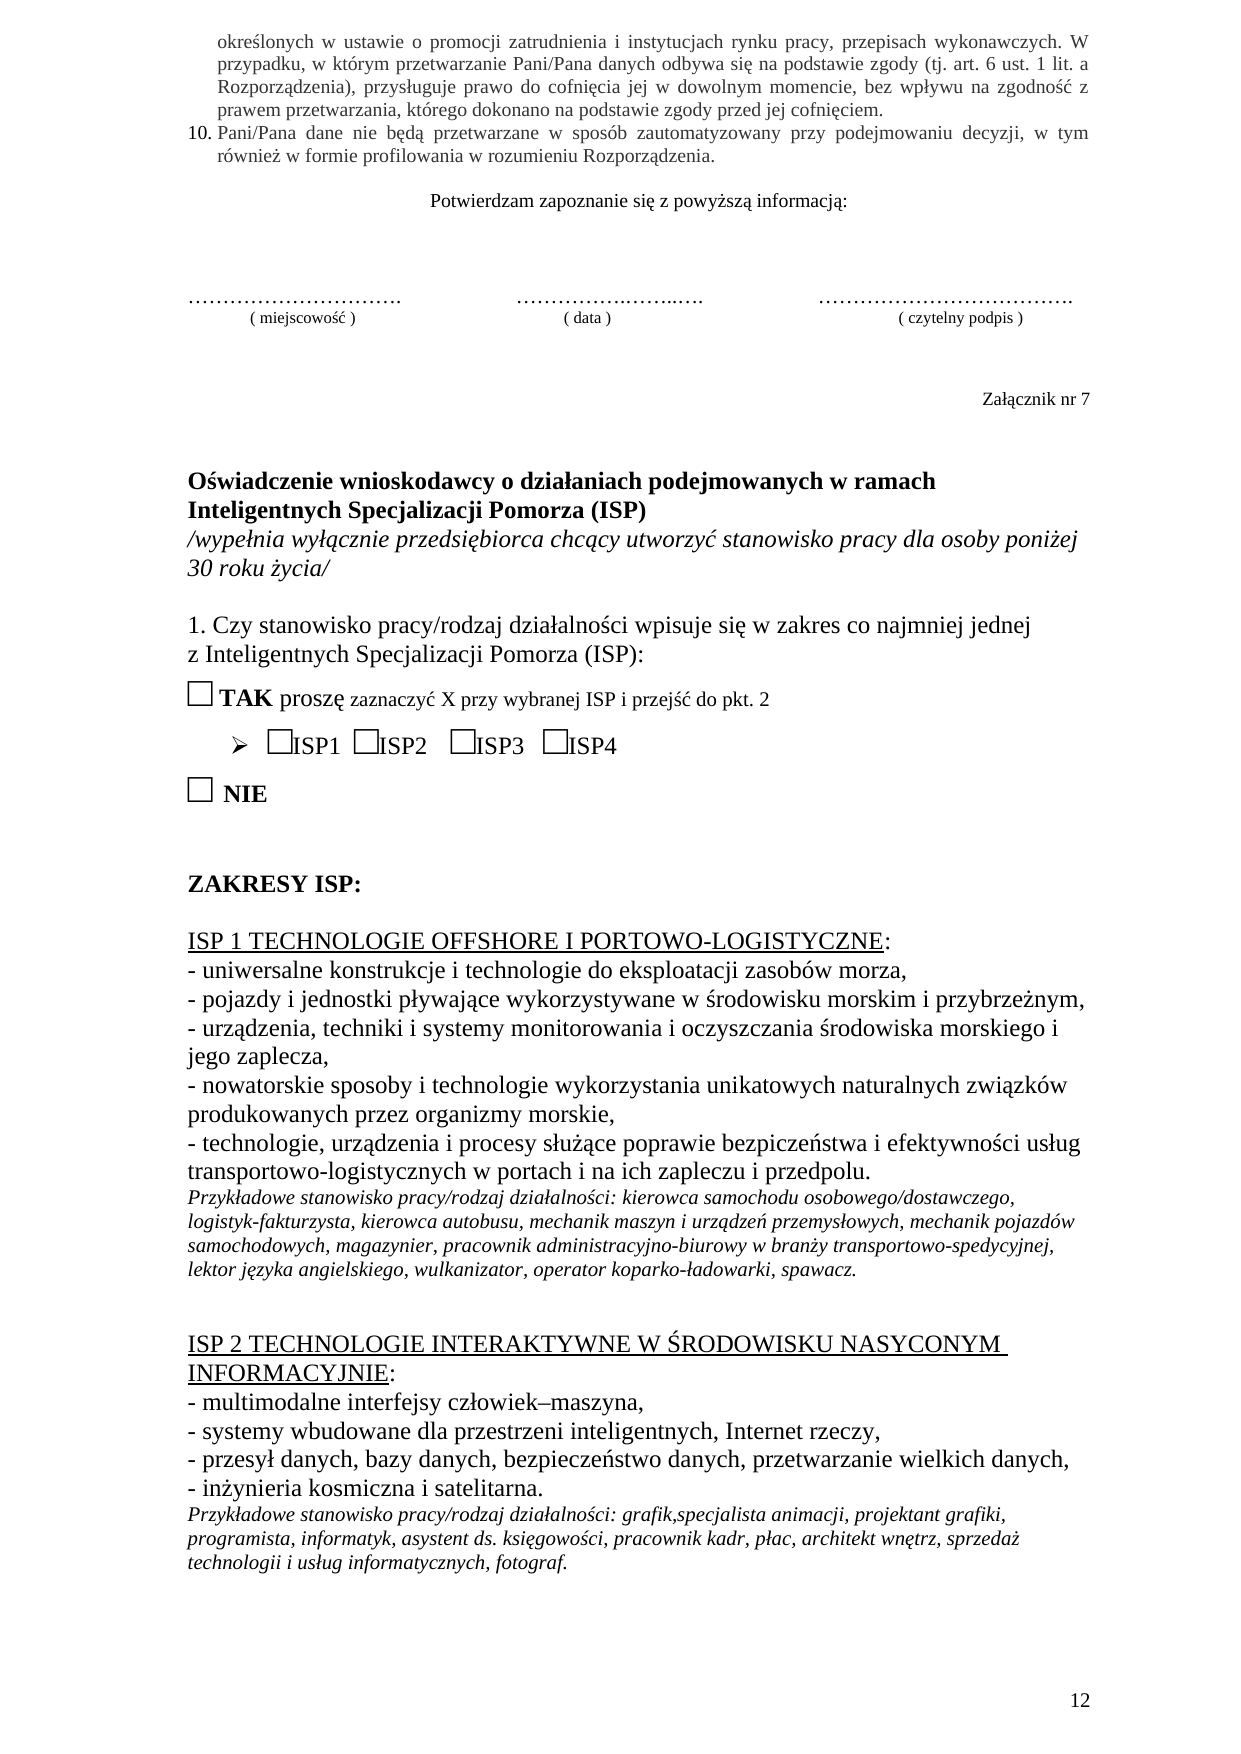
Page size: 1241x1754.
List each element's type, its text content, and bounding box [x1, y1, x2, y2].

text …………………………. …………….……..…. ………………………………. [187, 284, 1090, 308]
text - urządzenia, techniki i systemy monitorowania i oczyszczania środowiska morskiego i jego zaplecza, [187, 1013, 1090, 1070]
text - multimodalne interfejsy człowiek–maszyna, [187, 1387, 1090, 1416]
text ISP 1 TECHNOLOGIE OFFSHORE I PORTOWO-LOGISTYCZNE: [187, 926, 1090, 955]
text - pojazdy i jednostki pływające wykorzystywane w środowisku morskim i przybrzeżnym, [187, 984, 1090, 1013]
text ZAKRESY ISP: [187, 869, 1090, 898]
text /wypełnia wyłącznie przedsiębiorca chcący utworzyć stanowisko pracy dla osoby poniżej 30 roku życia/ [187, 524, 1090, 581]
text □ TAK proszę zaznaczyć X przy wybranej ISP i przejść do pkt. 2 [187, 668, 1090, 716]
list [217, 29, 1090, 121]
text □ NIE [187, 763, 1090, 811]
text - technologie, urządzenia i procesy służące poprawie bezpiczeństwa i efektywności usług transportowo-logistycznych w portach i na ich zapleczu i przedpolu. [187, 1128, 1090, 1185]
list Pani/Pana dane nie będą przetwarzane w sposób zautomatyzowany przy podejmowaniu decyzji, w tym również w formie profilowania w rozumieniu Rozporządzenia. [187, 121, 1090, 166]
text Potwierdzam zapoznanie się z powyższą informacją: [187, 189, 1090, 212]
text Przykładowe stanowisko pracy/rodzaj działalności: grafik,specjalista animacji, projektant grafiki, programista, informatyk, asystent ds. księgowości, pracownik kadr, płac, architekt wnętrz, sprzedaż technologii i usług informatycznych, fotograf. [187, 1502, 1090, 1574]
list □ISP1 □ISP2 □ISP3 □ISP4 [230, 716, 1090, 763]
text - inżynieria kosmiczna i satelitarna. [187, 1473, 1090, 1502]
text - systemy wbudowane dla przestrzeni inteligentnych, Internet rzeczy, [187, 1416, 1090, 1444]
text 1. Czy stanowisko pracy/rodzaj działalności wpisuje się w zakres co najmniej jednej z Inteligentnych Specjalizacji Pomorza (ISP): [187, 610, 1090, 668]
text - uniwersalne konstrukcje i technologie do eksploatacji zasobów morza, [187, 955, 1090, 984]
text Przykładowe stanowisko pracy/rodzaj działalności: kierowca samochodu osobowego/dostawczego, logistyk-fakturzysta, kierowca autobusu, mechanik maszyn i urządzeń przemysłowych, mechanik pojazdów samochodowych, magazynier, pracownik administracyjno-biurowy w branży transportowo-spedycyjnej, lektor języka angielskiego, wulkanizator, operator koparko-ładowarki, spawacz. [187, 1185, 1090, 1281]
text ISP 2 TECHNOLOGIE INTERAKTYWNE W ŚRODOWISKU NASYCONYM INFORMACYJNIE: [187, 1329, 1090, 1387]
text - przesył danych, bazy danych, bezpieczeństwo danych, przetwarzanie wielkich danych, [187, 1444, 1090, 1473]
text ( miejscowość ) ( data ) ( czytelny podpis ) [187, 308, 1090, 327]
text - nowatorskie sposoby i technologie wykorzystania unikatowych naturalnych związków produkowanych przez organizmy morskie, [187, 1070, 1090, 1128]
text Oświadczenie wnioskodawcy o działaniach podejmowanych w ramach Inteligentnych Specjalizacji Pomorza (ISP) [187, 466, 1090, 524]
text Załącznik nr 7 [187, 387, 1090, 409]
